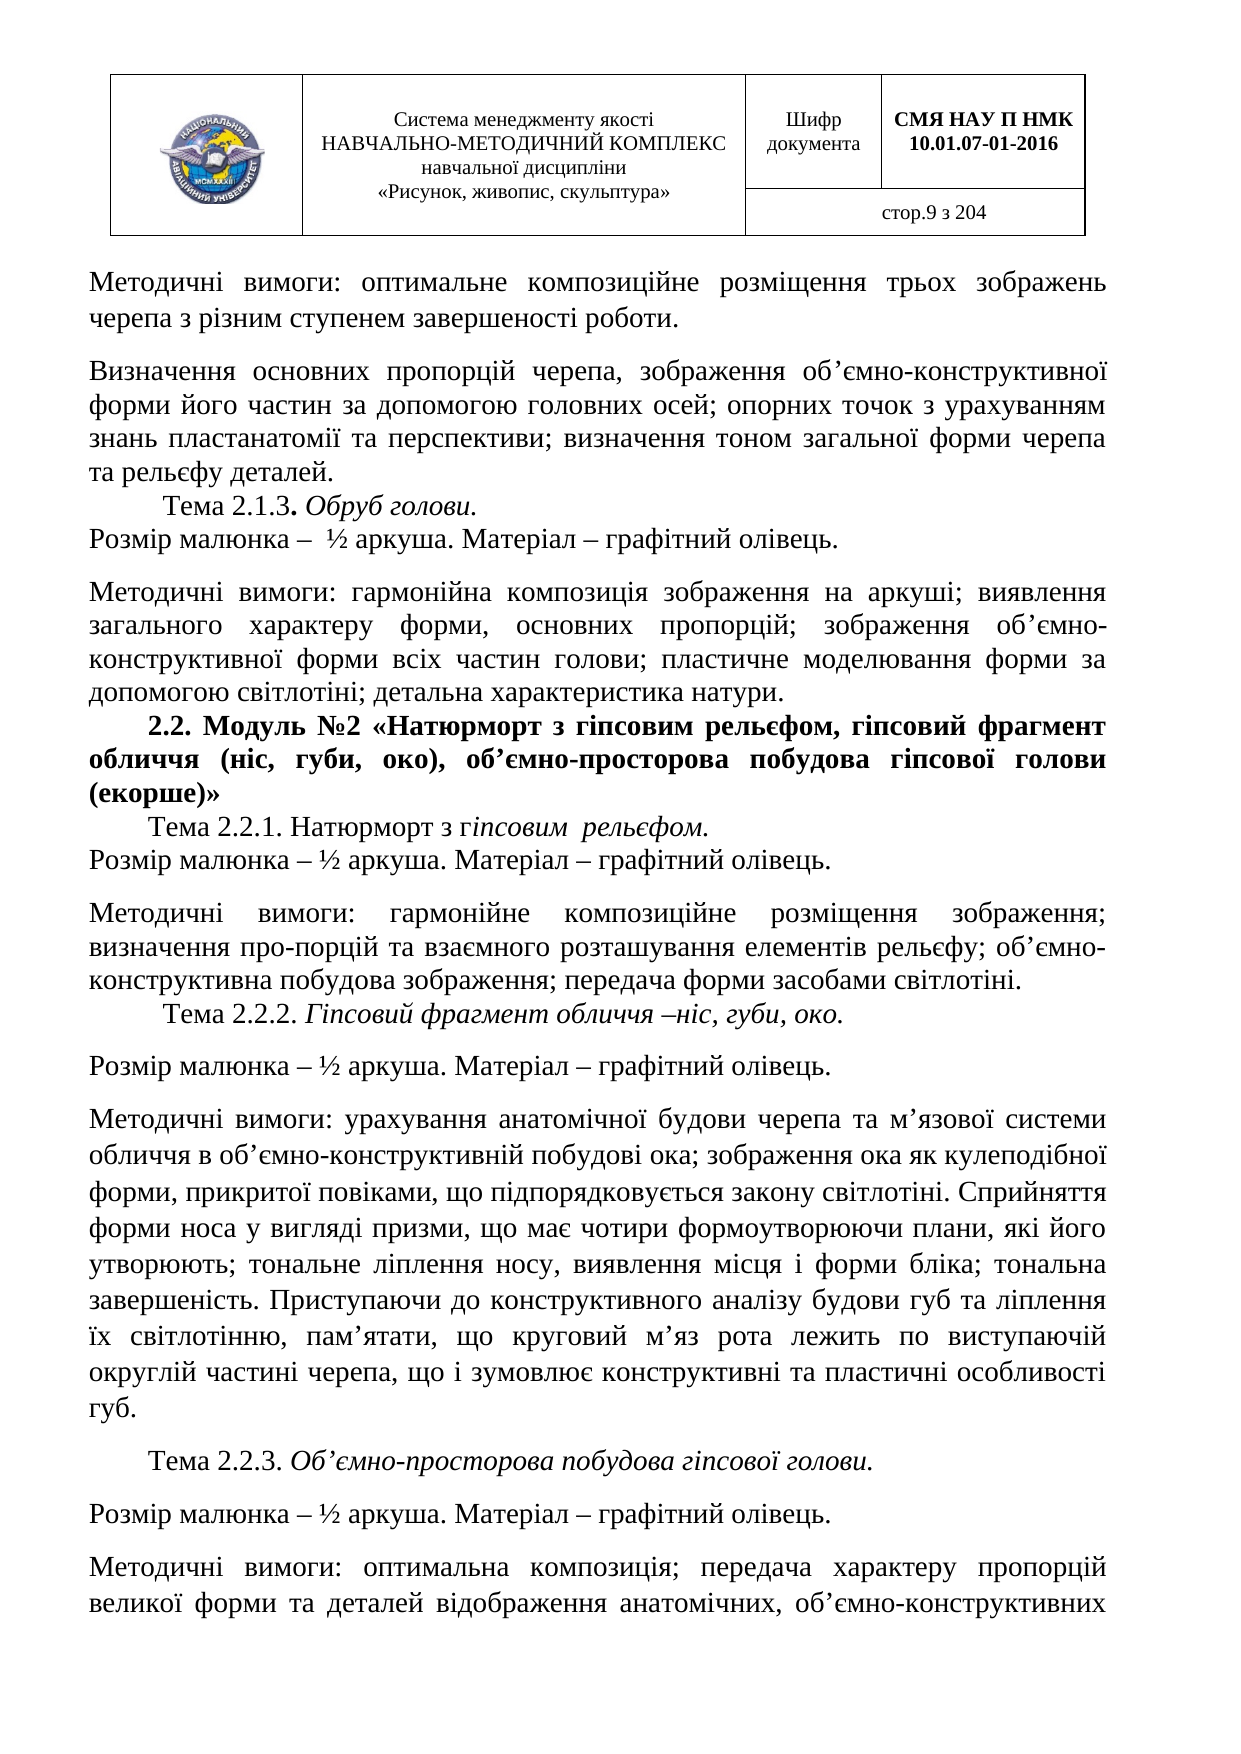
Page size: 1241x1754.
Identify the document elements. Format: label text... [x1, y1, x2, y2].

picture [158, 111, 265, 203]
text Тема 2.2.3. Об’ємно-просторова побудова гіпсової голови. [88, 1443, 1107, 1477]
text Розмір малюнка – ½ аркуша. Матеріал – графітний олівець. [88, 1496, 1107, 1530]
text Методичні вимоги: гармонійне композиційне розміщення зображення; визначення про-порцій та взаємного розташування елементів рельєфу; об’ємно-конструктивна побудова зображення; передача форми засобами світлотіні. [88, 895, 1107, 996]
text Методичні вимоги: урахування анатомічної будови черепа та м’язової системи обличчя в об’ємно-конструктивній побудові ока; зображення ока як кулеподібної форми, прикритої повіками, що підпорядковується закону світлотіні. Сприйняття форми носа у вигляді призми, що має чотири формоутворюючи плани, які його утворюють; тональне ліплення носу, виявлення місця і форми бліка; тональна завершеність. Приступаючи до конструктивного аналізу будови губ та ліплення їх світлотінню, пам’ятати, що круговий м’яз рота лежить по виступаючій округлій частині черепа, що і зумовлює конструктивні та пластичні особливості губ. [88, 1101, 1107, 1424]
text Розмір малюнка – ½ аркуша. Матеріал – графітний олівець. [88, 842, 1107, 876]
text Тема 2.2.2. Гіпсовий фрагмент обличчя –ніс, губи, око. [88, 996, 1107, 1029]
text Методичні вимоги: оптимальне композиційне розміщення трьох зображень черепа з різним ступенем завершеності роботи. [88, 264, 1107, 334]
text Тема 2.2.1. Натюрморт з гіпсовим рельєфом. [88, 809, 1107, 842]
text Тема 2.1.3. Обруб голови. [88, 488, 1107, 521]
text Методичні вимоги: гармонійна композиція зображення на аркуші; виявлення загального характеру форми, основних пропорцій; зображення об’ємно-конструктивної форми всіх частин голови; пластичне моделювання форми за допомогою світлотіні; детальна характеристика натури. [88, 574, 1107, 708]
text Розмір малюнка – ½ аркуша. Матеріал – графітний олівець. [88, 1048, 1107, 1082]
text 2.2. Модуль №2 «Натюрморт з гіпсовим рельєфом, гіпсовий фрагмент обличчя (ніс, губи, око), об’ємно-просторова побудова гіпсової голови (екорше)» [88, 708, 1107, 809]
text Розмір малюнка – ½ аркуша. Матеріал – графітний олівець. [88, 521, 1107, 555]
text Визначення основних пропорцій черепа, зображення об’ємно-конструктивної форми його частин за допомогою головних осей; опорних точок з урахуванням знань пластанатомії та перспективи; визначення тоном загальної форми черепа та рельєфу деталей. [88, 353, 1107, 488]
